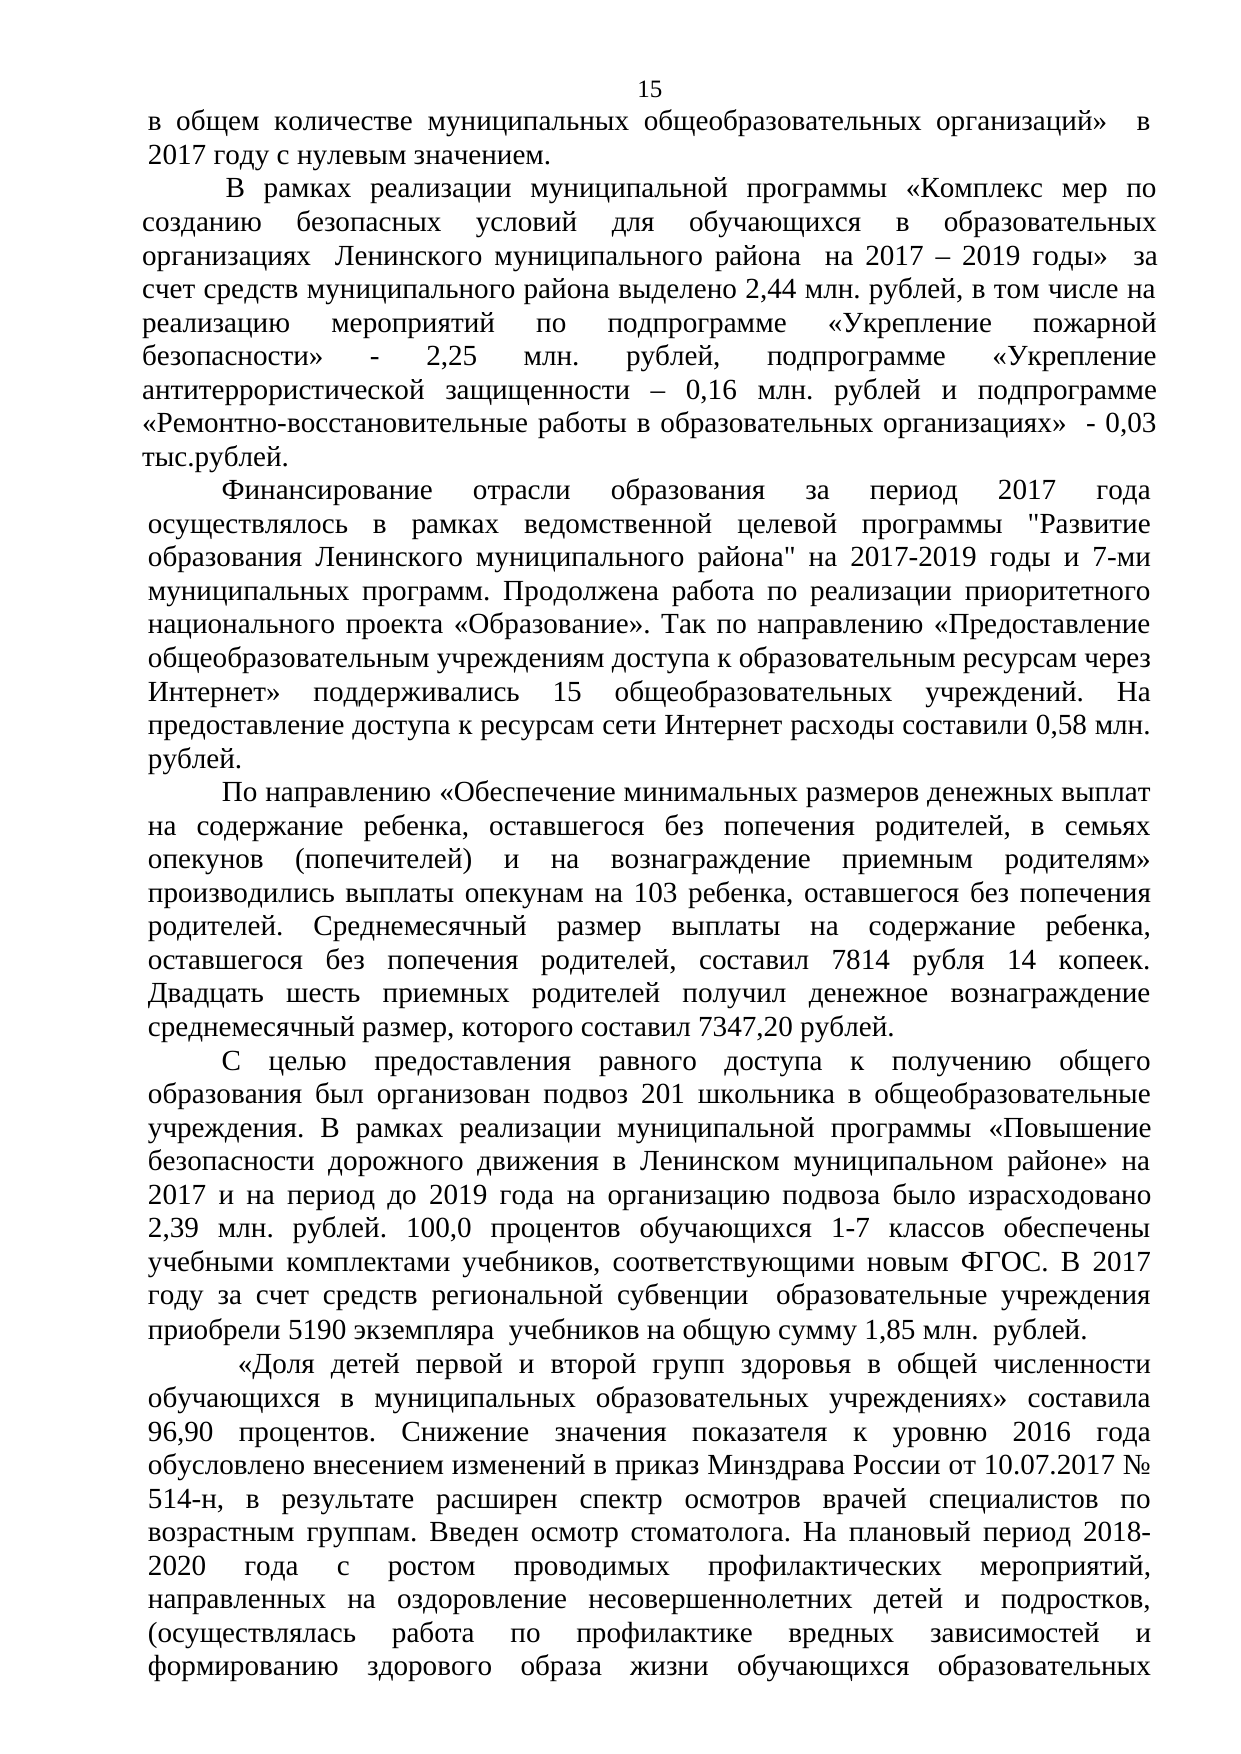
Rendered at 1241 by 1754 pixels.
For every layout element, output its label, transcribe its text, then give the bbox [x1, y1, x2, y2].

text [148, 103, 1152, 171]
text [148, 1347, 1152, 1682]
text В рамках реализации муниципальной программы «Комплекс мер по созданию безопасных условий для обучающихся в образовательных организациях Ленинского муниципального района на 2017 – 2019 годы» за счет средств муниципального района выделено 2,44 млн. рублей, в том числе на реализацию мероприятий по подпрограмме «Укрепление пожарной безопасности» - 2,25 млн. рублей, подпрограмме «Укрепление антитеррористической защищенности – 0,16 млн. рублей и подпрограмме «Ремонтно-восстановительные работы в образовательных организациях» - 0,03 тыс.рублей. [142, 171, 1157, 472]
text С целью предоставления равного доступа к получению общего образования был организован подвоз 201 школьника в общеобразовательные учреждения. В рамках реализации муниципальной программы «Повышение безопасности дорожного движения в Ленинском муниципальном районе» на 2017 и на период до 2019 года на организацию подвоза было израсходовано 2,39 млн. рублей. 100,0 процентов обучающихся 1-7 классов обеспечены учебными комплектами учебников, соответствующими новым ФГОС. В 2017 году за счет средств региональной субвенции образовательные учреждения приобрели 5190 экземпляра учебников на общую сумму 1,85 млн. рублей. [148, 1043, 1152, 1347]
text Финансирование отрасли образования за период 2017 года осуществлялось в рамках ведомственной целевой программы "Развитие образования Ленинского муниципального района" на 2017-2019 годы и 7-ми муниципальных программ. Продолжена работа по реализации приоритетного национального проекта «Образование». Так по направлению «Предоставление общеобразовательным учреждениям доступа к образовательным ресурсам через Интернет» поддерживались 15 общеобразовательных учреждений. На предоставление доступа к ресурсам сети Интернет расходы составили 0,58 млн. рублей. [148, 472, 1152, 774]
text По направлению «Обеспечение минимальных размеров денежных выплат на содержание ребенка, оставшегося без попечения родителей, в семьях опекунов (попечителей) и на вознаграждение приемным родителям» производились выплаты опекунам на 103 ребенка, оставшегося без попечения родителей. Среднемесячный размер выплаты на содержание ребенка, оставшегося без попечения родителей, составил 7814 рубля 14 копеек. Двадцать шесть приемных родителей получил денежное вознаграждение среднемесячный размер, которого составил 7347,20 рублей. [148, 774, 1152, 1043]
